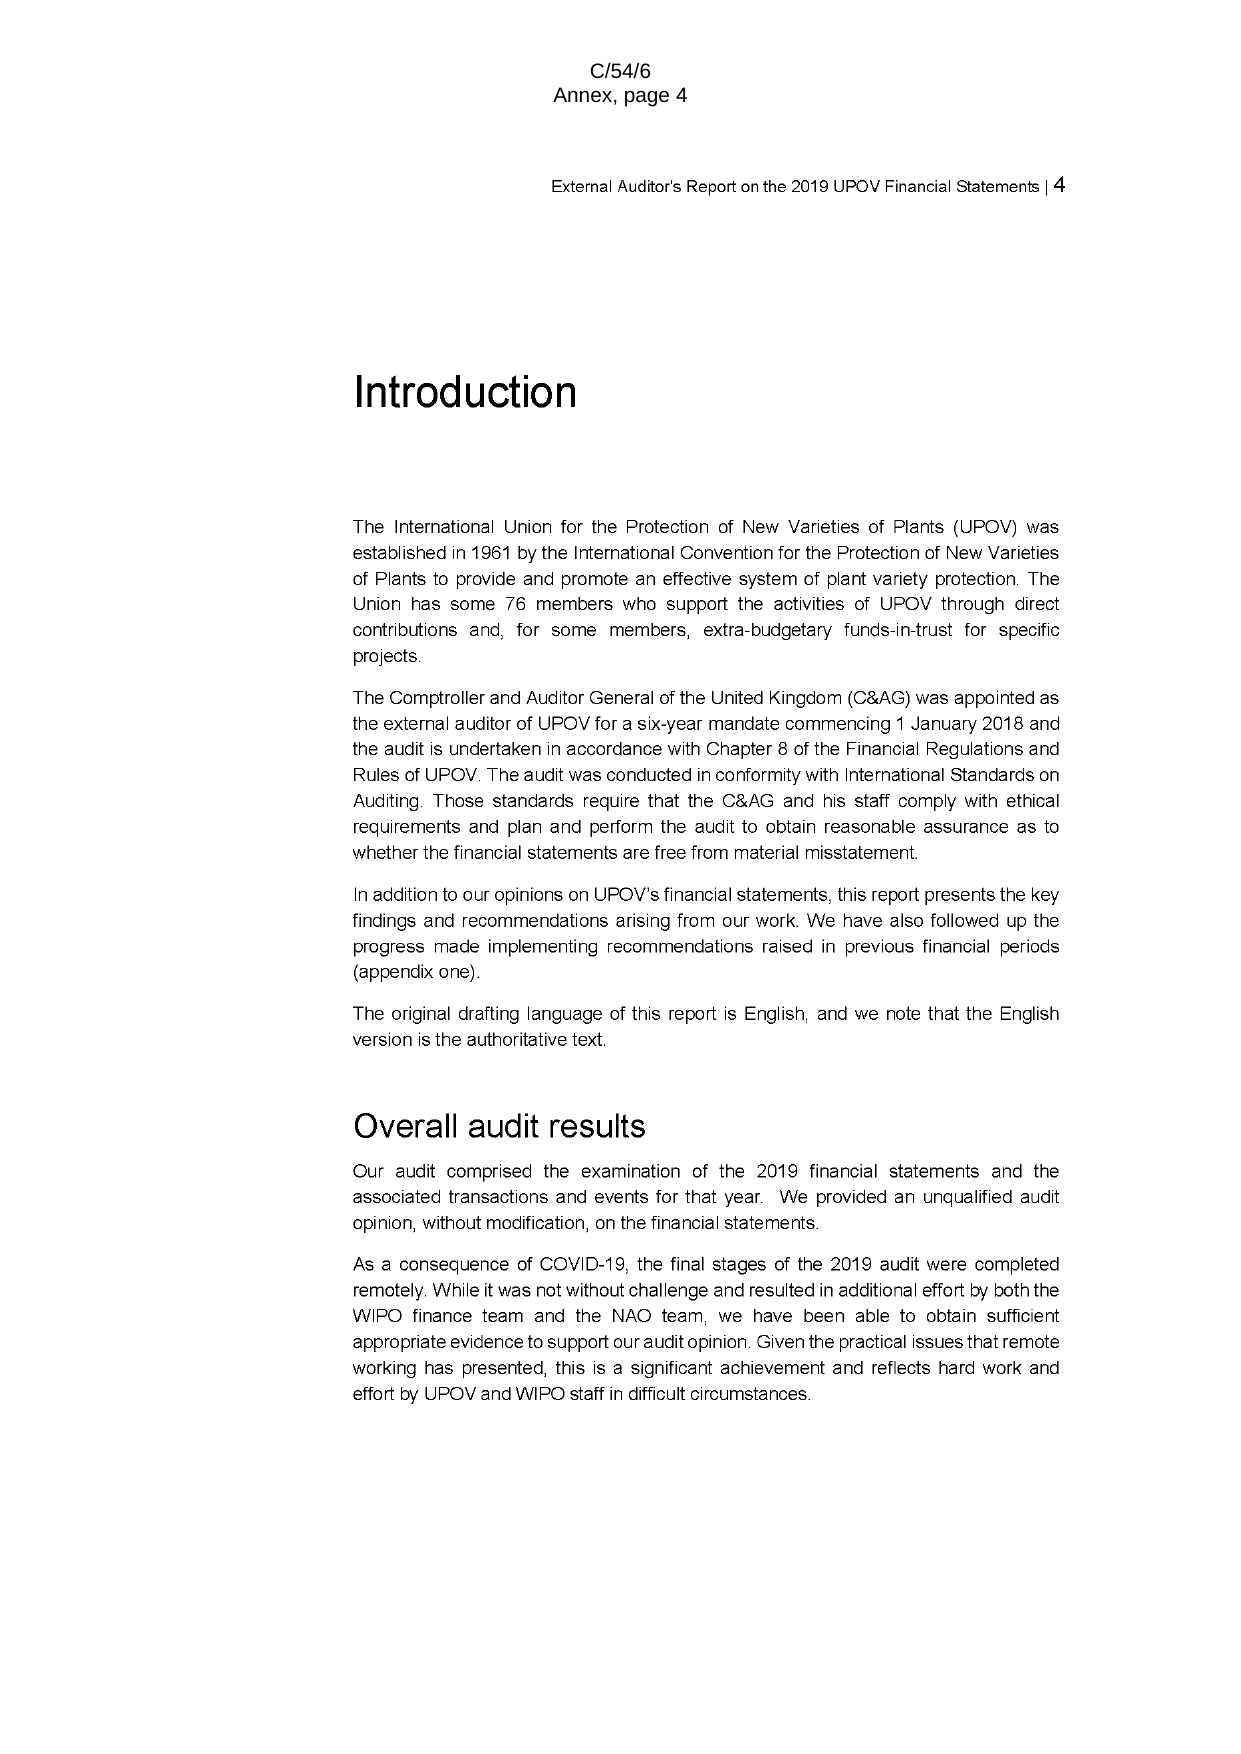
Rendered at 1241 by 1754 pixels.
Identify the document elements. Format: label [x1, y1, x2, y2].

picture [70, 107, 1170, 1661]
